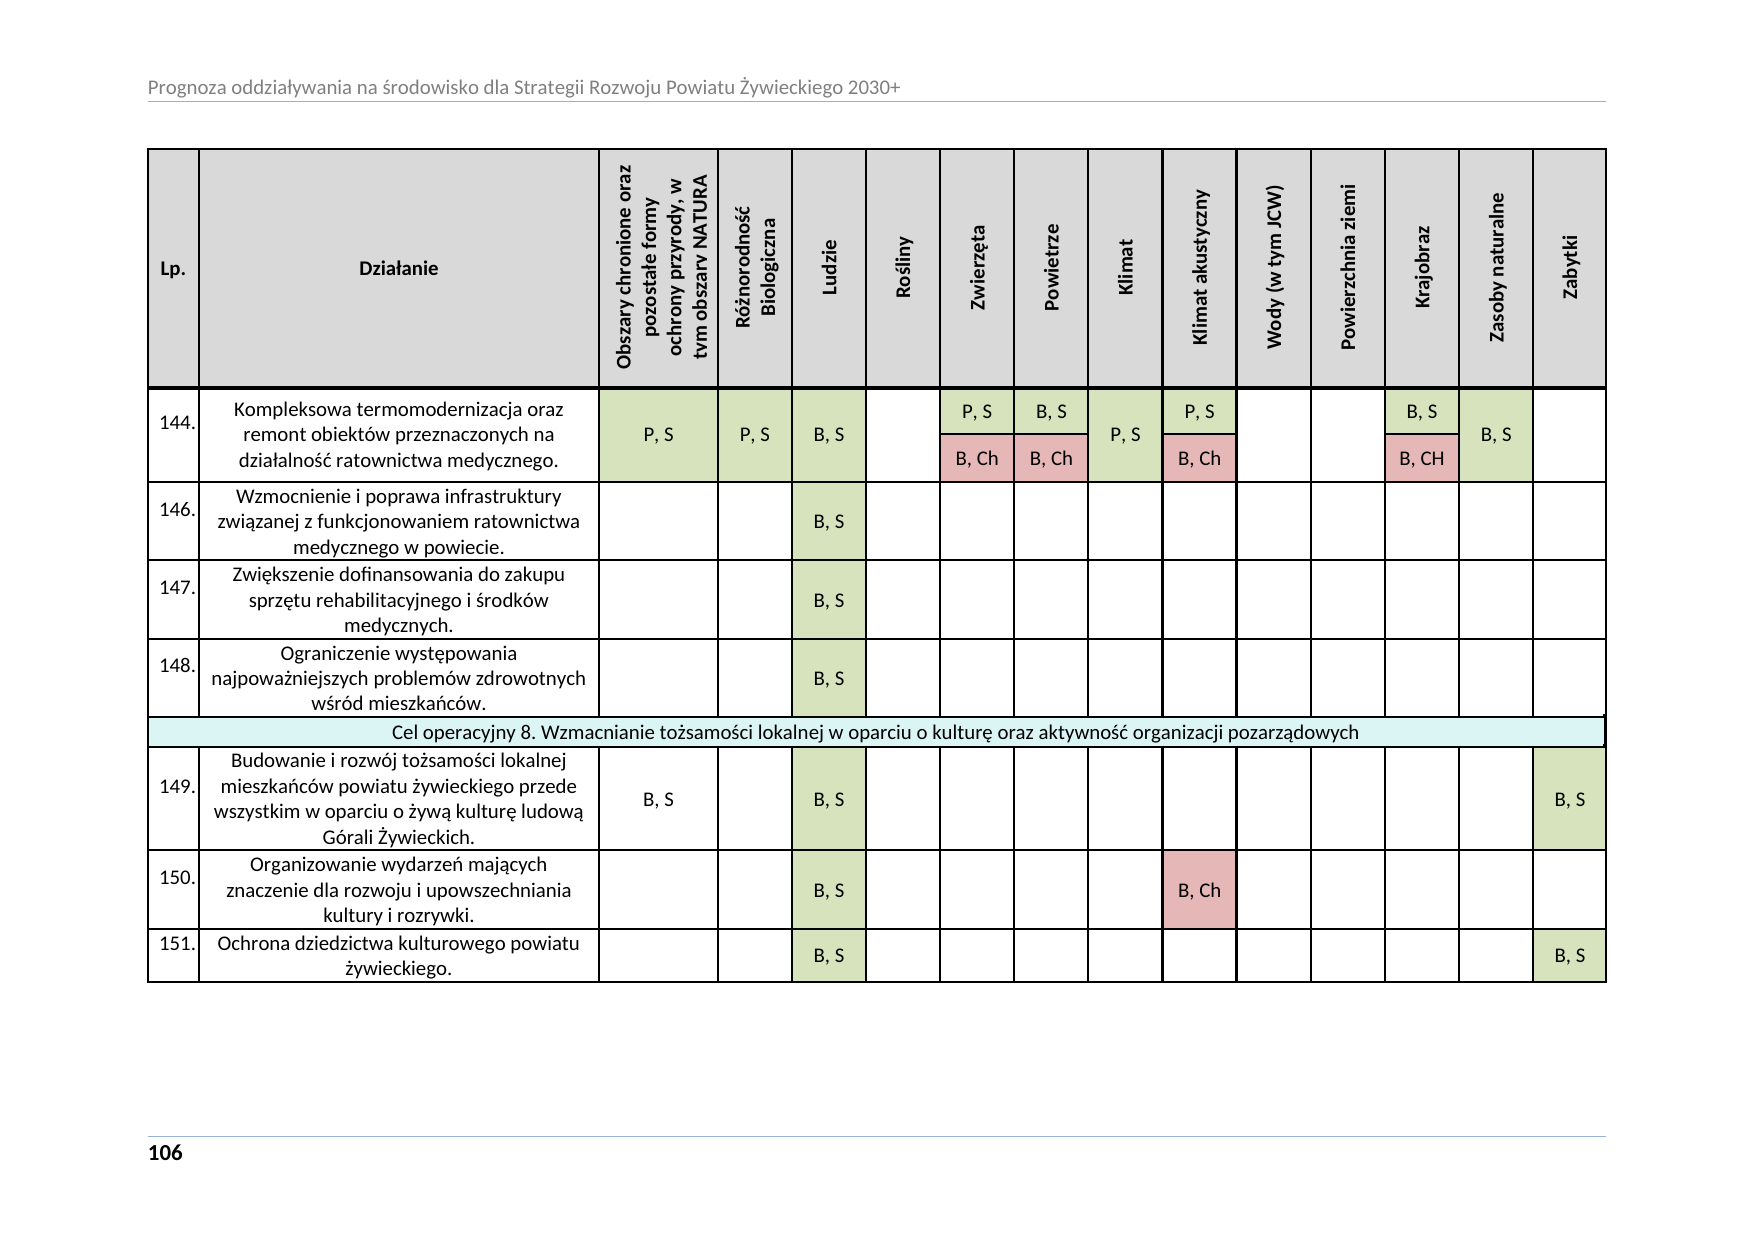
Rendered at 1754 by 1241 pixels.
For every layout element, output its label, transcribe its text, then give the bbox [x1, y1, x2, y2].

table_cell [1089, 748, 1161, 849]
table_header Różnorodność Biologiczna [719, 150, 791, 386]
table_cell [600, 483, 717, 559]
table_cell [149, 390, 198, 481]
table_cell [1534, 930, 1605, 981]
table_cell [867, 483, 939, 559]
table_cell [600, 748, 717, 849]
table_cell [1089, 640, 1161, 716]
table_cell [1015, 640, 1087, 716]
table_header Ludzie [793, 150, 865, 386]
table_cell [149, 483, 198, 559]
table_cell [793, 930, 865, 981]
table_header Zasoby naturalne [1460, 150, 1532, 386]
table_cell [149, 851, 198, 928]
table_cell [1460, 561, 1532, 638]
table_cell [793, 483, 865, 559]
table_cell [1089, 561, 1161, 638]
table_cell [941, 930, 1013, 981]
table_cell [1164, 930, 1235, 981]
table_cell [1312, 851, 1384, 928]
table_header Klimat [1089, 150, 1161, 386]
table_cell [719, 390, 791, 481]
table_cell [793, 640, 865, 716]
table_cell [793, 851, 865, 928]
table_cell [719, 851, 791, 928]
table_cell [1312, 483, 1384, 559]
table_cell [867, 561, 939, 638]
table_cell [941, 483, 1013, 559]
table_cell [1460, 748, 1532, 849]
table_header Obszary chronione oraz pozostałe formy ochrony przyrody, w tym obszary NATURA 2000 [600, 150, 717, 386]
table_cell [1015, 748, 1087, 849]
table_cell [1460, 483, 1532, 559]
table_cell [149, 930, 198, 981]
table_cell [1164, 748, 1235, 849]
table_header Działanie [200, 150, 598, 386]
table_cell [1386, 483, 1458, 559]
table_header Zwierzęta [941, 150, 1013, 386]
table_header Krajobraz [1386, 150, 1458, 386]
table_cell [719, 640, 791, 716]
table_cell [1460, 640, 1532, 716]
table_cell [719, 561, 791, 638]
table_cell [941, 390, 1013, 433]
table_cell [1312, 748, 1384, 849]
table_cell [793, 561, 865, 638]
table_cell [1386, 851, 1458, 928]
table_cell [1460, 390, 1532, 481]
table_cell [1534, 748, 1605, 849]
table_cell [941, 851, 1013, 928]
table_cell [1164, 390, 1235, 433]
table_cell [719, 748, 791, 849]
table_header Wody (w tym JCW) [1238, 150, 1310, 386]
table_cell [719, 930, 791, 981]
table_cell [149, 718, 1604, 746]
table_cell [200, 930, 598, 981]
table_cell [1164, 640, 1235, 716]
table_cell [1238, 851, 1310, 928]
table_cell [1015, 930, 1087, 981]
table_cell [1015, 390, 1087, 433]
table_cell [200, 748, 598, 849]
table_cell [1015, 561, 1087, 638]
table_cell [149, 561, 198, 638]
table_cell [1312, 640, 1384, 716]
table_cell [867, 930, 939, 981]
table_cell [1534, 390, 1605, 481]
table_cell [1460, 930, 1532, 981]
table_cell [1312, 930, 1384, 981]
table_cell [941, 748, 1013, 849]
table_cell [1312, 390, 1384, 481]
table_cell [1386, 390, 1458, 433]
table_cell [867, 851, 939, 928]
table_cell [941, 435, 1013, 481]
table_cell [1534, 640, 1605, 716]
table_header Zabytki [1534, 150, 1605, 386]
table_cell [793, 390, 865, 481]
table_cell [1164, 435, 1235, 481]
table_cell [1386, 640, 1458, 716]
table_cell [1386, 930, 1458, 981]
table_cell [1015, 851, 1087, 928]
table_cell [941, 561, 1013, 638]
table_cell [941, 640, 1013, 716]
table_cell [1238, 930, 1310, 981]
table_header Powietrze [1015, 150, 1087, 386]
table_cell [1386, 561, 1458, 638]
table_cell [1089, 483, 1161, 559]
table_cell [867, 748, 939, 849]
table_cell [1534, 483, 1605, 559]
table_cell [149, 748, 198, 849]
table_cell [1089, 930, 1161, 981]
table_header Rośliny [867, 150, 939, 386]
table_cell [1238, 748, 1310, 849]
table_header Powierzchnia ziemi [1312, 150, 1384, 386]
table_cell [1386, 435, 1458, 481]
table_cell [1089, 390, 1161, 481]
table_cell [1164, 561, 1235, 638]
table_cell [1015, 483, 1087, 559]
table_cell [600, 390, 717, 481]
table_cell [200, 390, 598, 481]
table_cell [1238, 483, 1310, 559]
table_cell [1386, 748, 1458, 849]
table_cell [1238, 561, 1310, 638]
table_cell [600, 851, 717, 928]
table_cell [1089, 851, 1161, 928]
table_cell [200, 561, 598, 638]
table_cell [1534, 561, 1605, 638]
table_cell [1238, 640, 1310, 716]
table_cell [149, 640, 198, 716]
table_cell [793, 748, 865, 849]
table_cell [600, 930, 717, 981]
table_header Klimat akustyczny [1164, 150, 1235, 386]
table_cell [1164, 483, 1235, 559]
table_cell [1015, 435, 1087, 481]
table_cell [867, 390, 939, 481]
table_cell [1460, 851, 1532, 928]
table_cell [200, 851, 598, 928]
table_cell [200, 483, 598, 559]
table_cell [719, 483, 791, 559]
table_header Lp. [149, 150, 198, 386]
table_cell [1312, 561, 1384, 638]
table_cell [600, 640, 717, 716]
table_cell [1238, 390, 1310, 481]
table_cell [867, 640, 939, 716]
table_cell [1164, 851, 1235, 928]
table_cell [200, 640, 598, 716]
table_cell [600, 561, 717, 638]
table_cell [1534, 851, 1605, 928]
